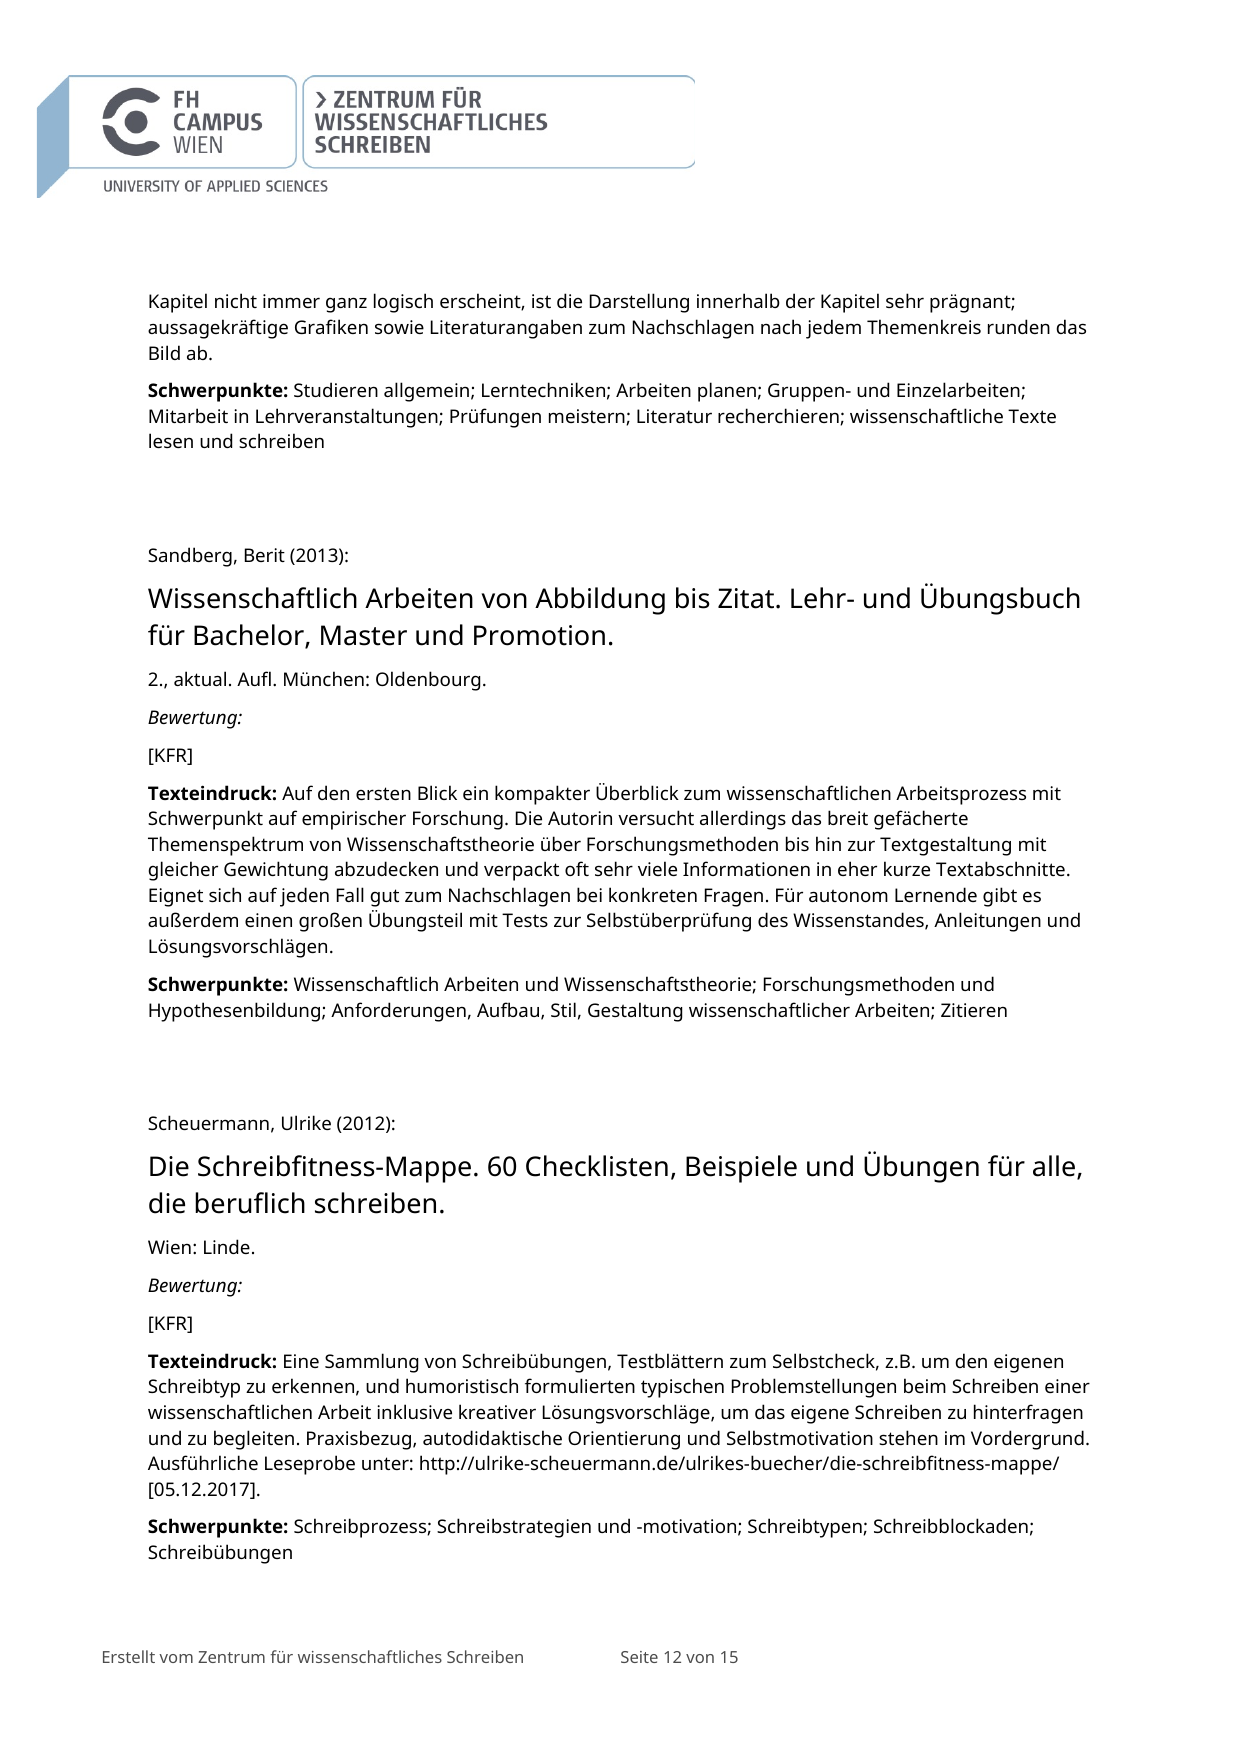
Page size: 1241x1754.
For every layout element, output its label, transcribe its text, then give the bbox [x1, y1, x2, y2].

picture [35, 75, 695, 198]
text Wien: Linde. [148, 1234, 1092, 1260]
text Texteindruck: Eine Sammlung von Schreibübungen, Testblättern zum Selbstcheck, z.B. um den eigenen Schreibtyp zu erkennen, und humoristisch formulierten typischen Problemstellungen beim Schreiben einer wissenschaftlichen Arbeit inklusive kreativer Lösungsvorschläge, um das eigene Schreiben zu hinterfragen und zu begleiten. Praxisbezug, autodidaktische Orientierung und Selbstmotivation stehen im Vordergrund. Ausführliche Leseprobe unter: http://ulrike-scheuermann.de/ulrikes-buecher/die-schreibfitness-mappe/ [05.12.2017]. [148, 1348, 1092, 1501]
subtitle Bewertung: [148, 704, 1092, 730]
text Schwerpunkte: Schreibprozess; Schreibstrategien und -motivation; Schreibtypen; Schreibblockaden; Schreibübungen [148, 1514, 1092, 1565]
title Sandberg, Berit (2013): [148, 542, 1092, 567]
text [KFR] [148, 1310, 1092, 1336]
text Schwerpunkte: Wissenschaftlich Arbeiten und Wissenschaftstheorie; Forschungsmethoden und Hypothesenbildung; Anforderungen, Aufbau, Stil, Gestaltung wissenschaftlicher Arbeiten; Zitieren [148, 971, 1092, 1022]
title Scheuermann, Ulrike (2012): [148, 1110, 1092, 1135]
text 2., aktual. Aufl. München: Oldenbourg. [148, 666, 1092, 692]
title Die Schreibfitness-Mappe. 60 Checklisten, Beispiele und Übungen für alle, die beruflich schreiben. [148, 1148, 1092, 1222]
subtitle Bewertung: [148, 1272, 1092, 1298]
title Wissenschaftlich Arbeiten von Abbildung bis Zitat. Lehr- und Übungsbuch für Bachelor, Master und Promotion. [148, 580, 1092, 654]
text Texteindruck: Auf den ersten Blick ein kompakter Überblick zum wissenschaftlichen Arbeitsprozess mit Schwerpunkt auf empirischer Forschung. Die Autorin versucht allerdings das breit gefächerte Themenspektrum von Wissenschaftstheorie über Forschungsmethoden bis hin zur Textgestaltung mit gleicher Gewichtung abzudecken und verpackt oft sehr viele Informationen in eher kurze Textabschnitte. Eignet sich auf jeden Fall gut zum Nachschlagen bei konkreten Fragen. Für autonom Lernende gibt es außerdem einen großen Übungsteil mit Tests zur Selbstüberprüfung des Wissenstandes, Anleitungen und Lösungsvorschlägen. [148, 780, 1092, 959]
text Schwerpunkte: Studieren allgemein; Lerntechniken; Arbeiten planen; Gruppen- und Einzelarbeiten; Mitarbeit in Lehrveranstaltungen; Prüfungen meistern; Literatur recherchieren; wissenschaftliche Texte lesen und schreiben [148, 378, 1092, 454]
text [KFR] [148, 742, 1092, 768]
